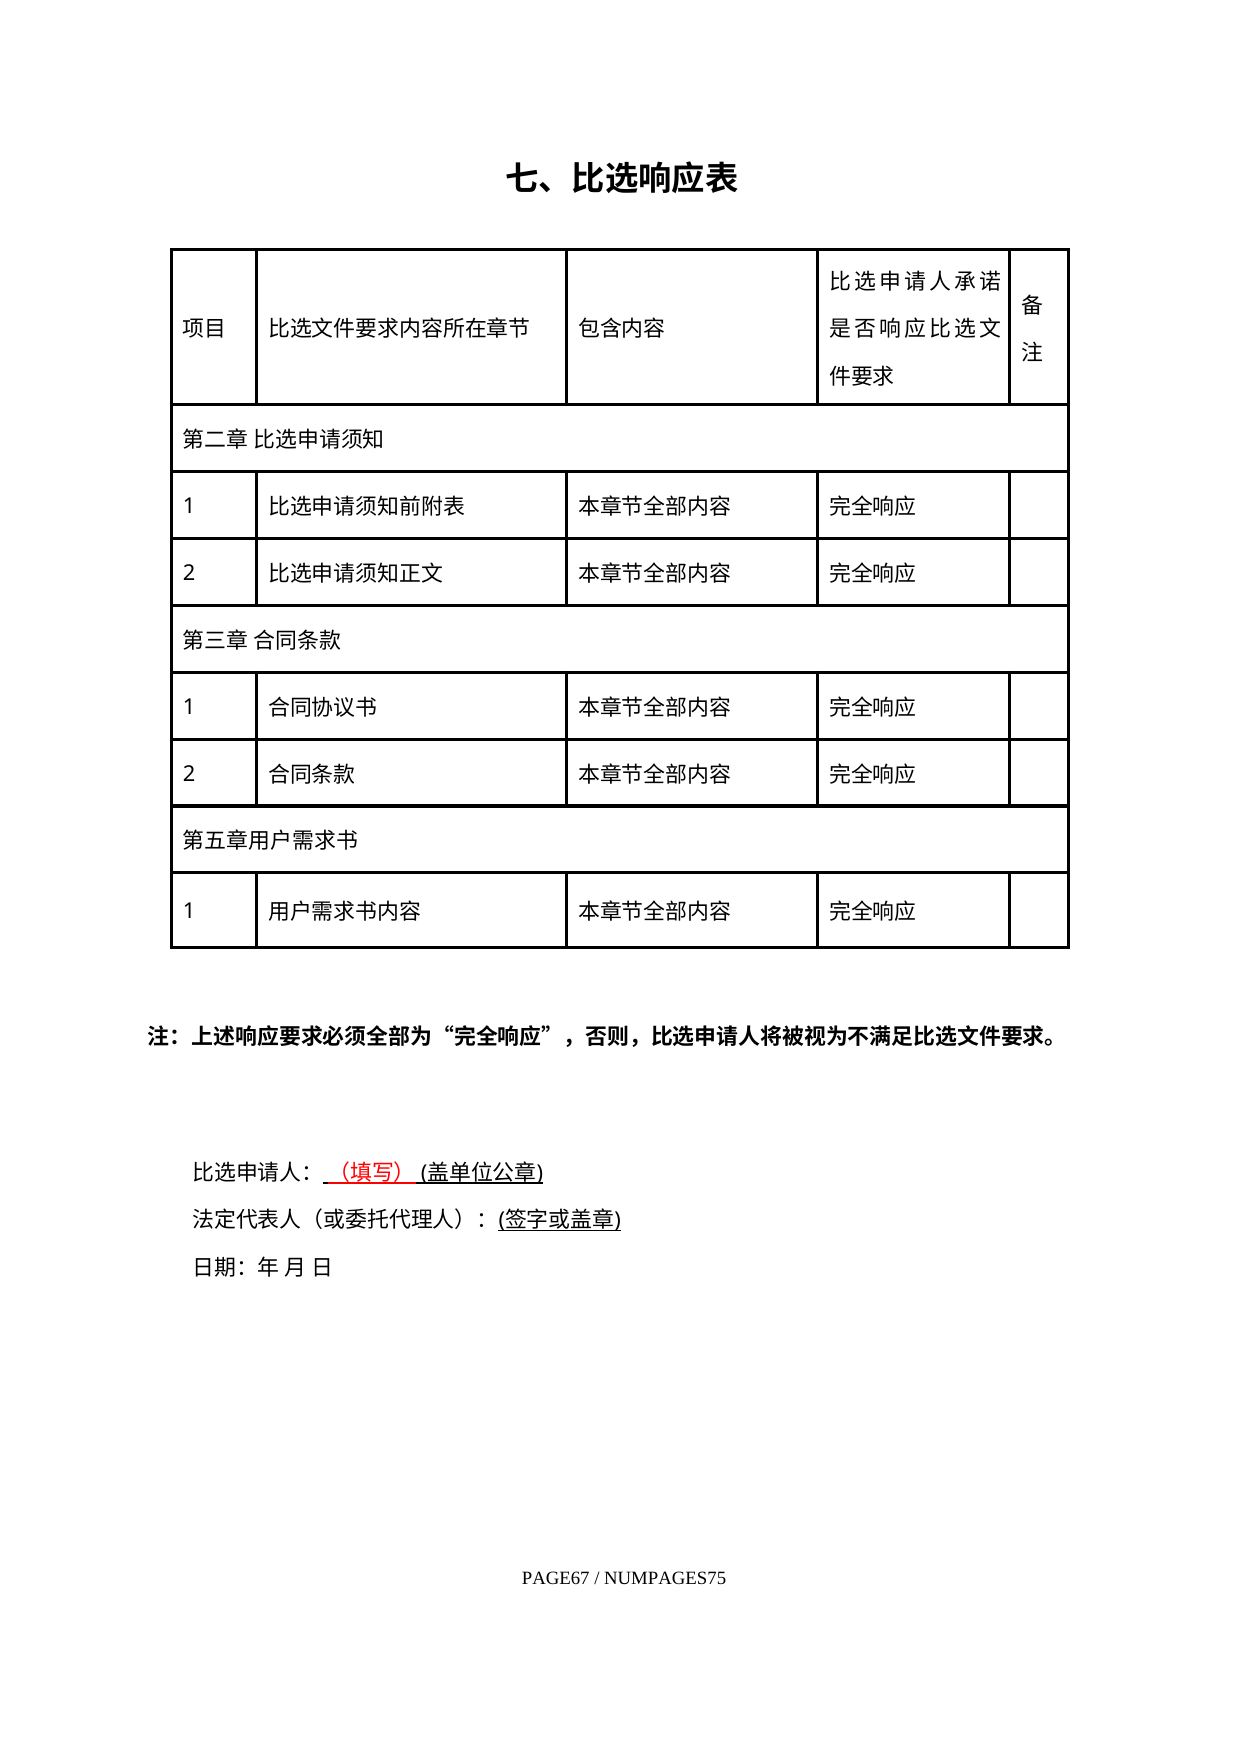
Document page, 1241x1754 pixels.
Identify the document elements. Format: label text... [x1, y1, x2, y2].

table_header 比选申请人承诺是否响应比选文件要求 [819, 251, 1008, 403]
table_cell 2 [173, 741, 255, 804]
subtitle 七、比选响应表 [148, 152, 1095, 200]
table_cell [1011, 473, 1067, 537]
table_cell 1 [173, 874, 255, 946]
table_cell 用户需求书内容 [258, 874, 565, 946]
table_cell 本章节全部内容 [568, 874, 816, 946]
table_cell 完全响应 [819, 874, 1008, 946]
table_header 包含内容 [568, 251, 816, 403]
table_cell 本章节全部内容 [568, 674, 816, 737]
table_cell 完全响应 [819, 741, 1008, 804]
table_cell 合同协议书 [258, 674, 565, 737]
text 注：上述响应要求必须全部为“完全响应”，否则，比选申请人将被视为不满足比选文件要求。 [148, 1019, 1098, 1050]
table_cell [1011, 674, 1067, 737]
table_cell [1011, 874, 1067, 946]
text 法定代表人（或委托代理人）：(签字或盖章) [148, 1202, 1092, 1234]
table_cell 本章节全部内容 [568, 540, 816, 604]
table_cell 合同条款 [258, 741, 565, 804]
table_cell [1011, 741, 1067, 804]
table_cell 本章节全部内容 [568, 473, 816, 537]
table_cell 1 [173, 473, 255, 537]
text 比选申请人： （填写） (盖单位公章) [148, 1155, 1092, 1187]
table_header 比选文件要求内容所在章节 [258, 251, 565, 403]
text 日期：年 月 日 [148, 1250, 1092, 1282]
table_cell 完全响应 [819, 473, 1008, 537]
table_cell 本章节全部内容 [568, 741, 816, 804]
table_cell 2 [173, 540, 255, 604]
table_cell 完全响应 [819, 674, 1008, 737]
table_cell 第三章 合同条款 [173, 607, 1067, 671]
table_cell 1 [173, 674, 255, 737]
table_cell 比选申请须知正文 [258, 540, 565, 604]
table_cell 比选申请须知前附表 [258, 473, 565, 537]
table_cell 第二章 比选申请须知 [173, 406, 1067, 470]
table_header 备注 [1011, 251, 1067, 403]
table_cell 完全响应 [819, 540, 1008, 604]
table_header 项目 [173, 251, 255, 403]
table_cell 第五章用户需求书 [173, 808, 1067, 871]
table_cell [1011, 540, 1067, 604]
